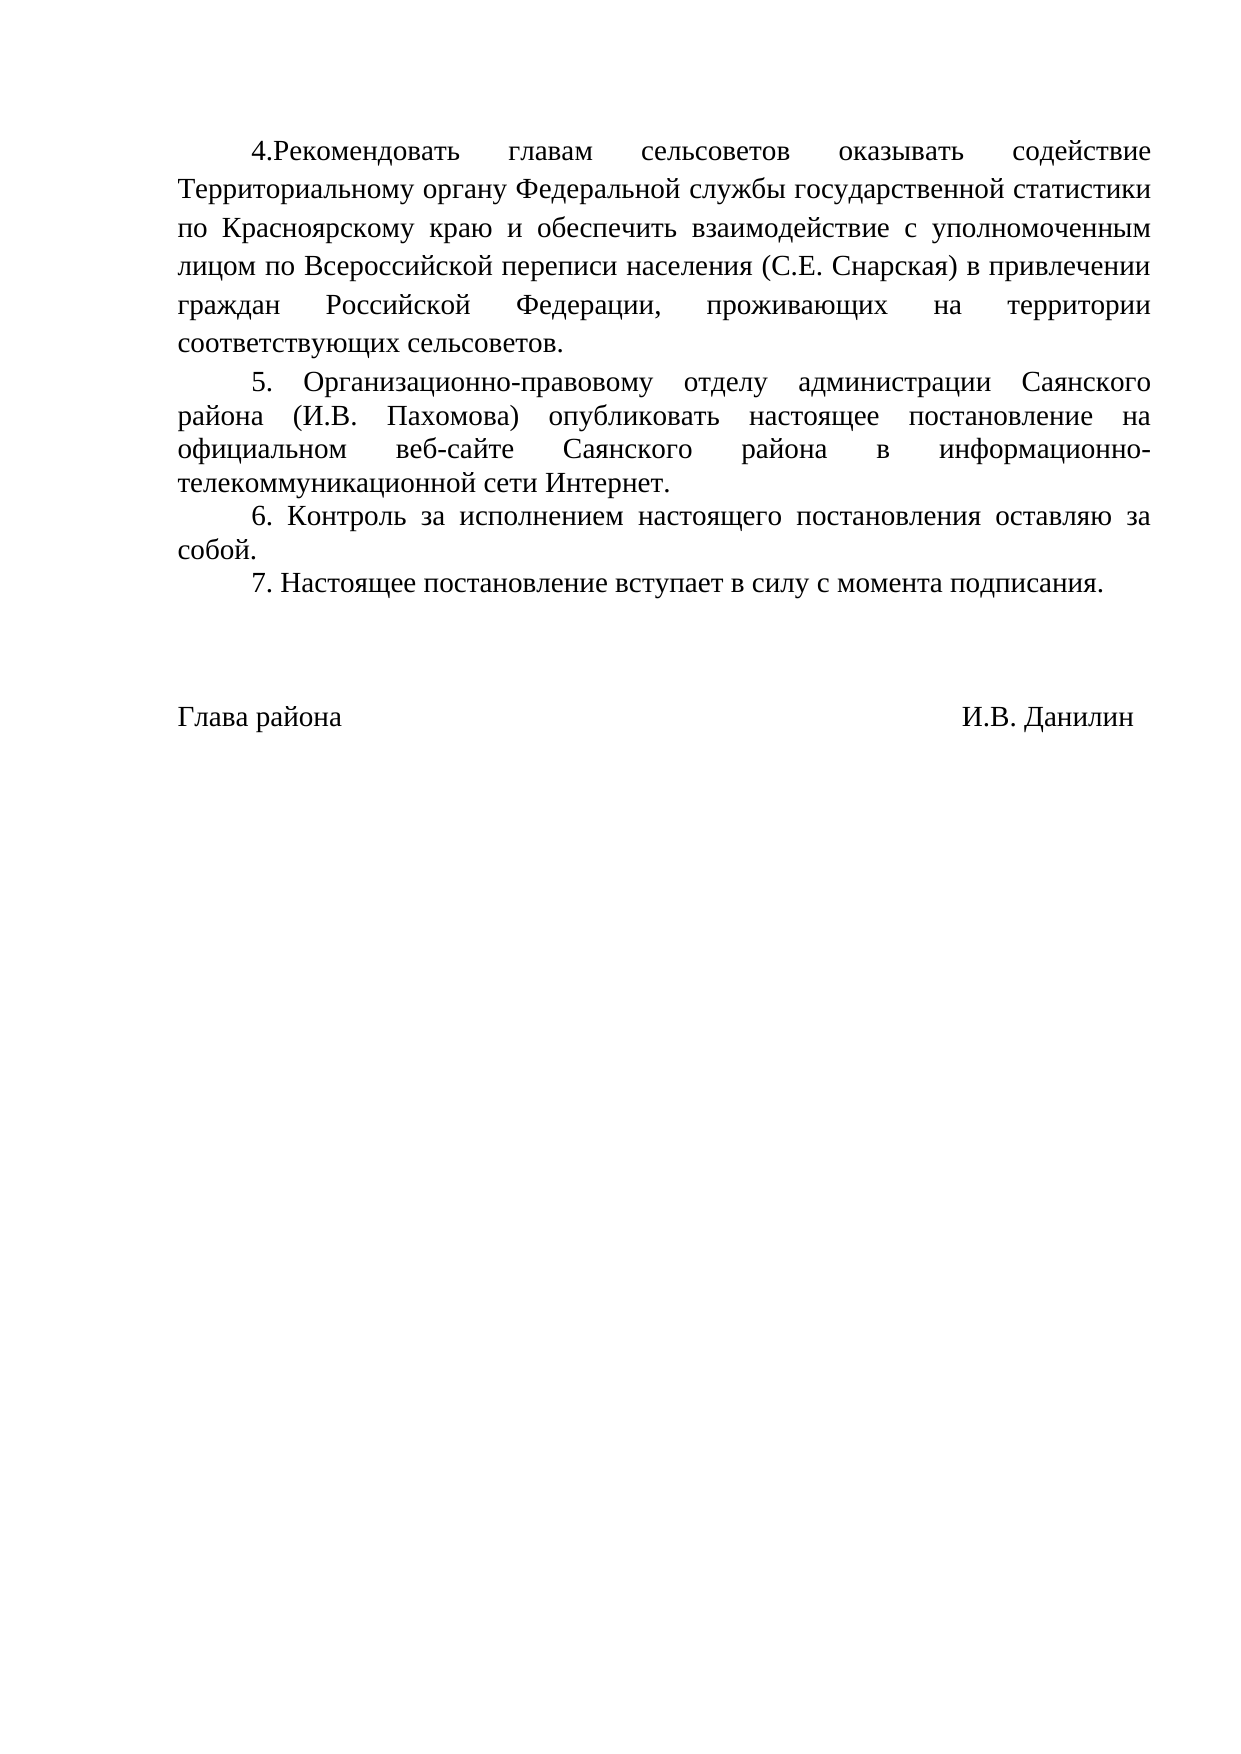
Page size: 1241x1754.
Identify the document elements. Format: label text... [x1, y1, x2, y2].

text Глава района И.В. Данилин [177, 699, 1152, 733]
text 4.Рекомендовать главам сельсоветов оказывать содействие Территориальному органу Федеральной службы государственной статистики по Красноярскому краю и обеспечить взаимодействие с уполномоченным лицом по Всероссийской переписи населения (С.Е. Снарская) в привлечении граждан Российской Федерации, проживающих на территории соответствующих сельсоветов. [177, 133, 1152, 359]
text 7. Настоящее постановление вступает в силу с момента подписания. [177, 565, 1152, 599]
text 5. Организационно-правовому отделу администрации Саянского района (И.В. Пахомова) опубликовать настоящее постановление на официальном веб-сайте Саянского района в информационно-телекоммуникационной сети Интернет. [177, 364, 1152, 498]
text 6. Контроль за исполнением настоящего постановления оставляю за собой. [177, 498, 1152, 565]
